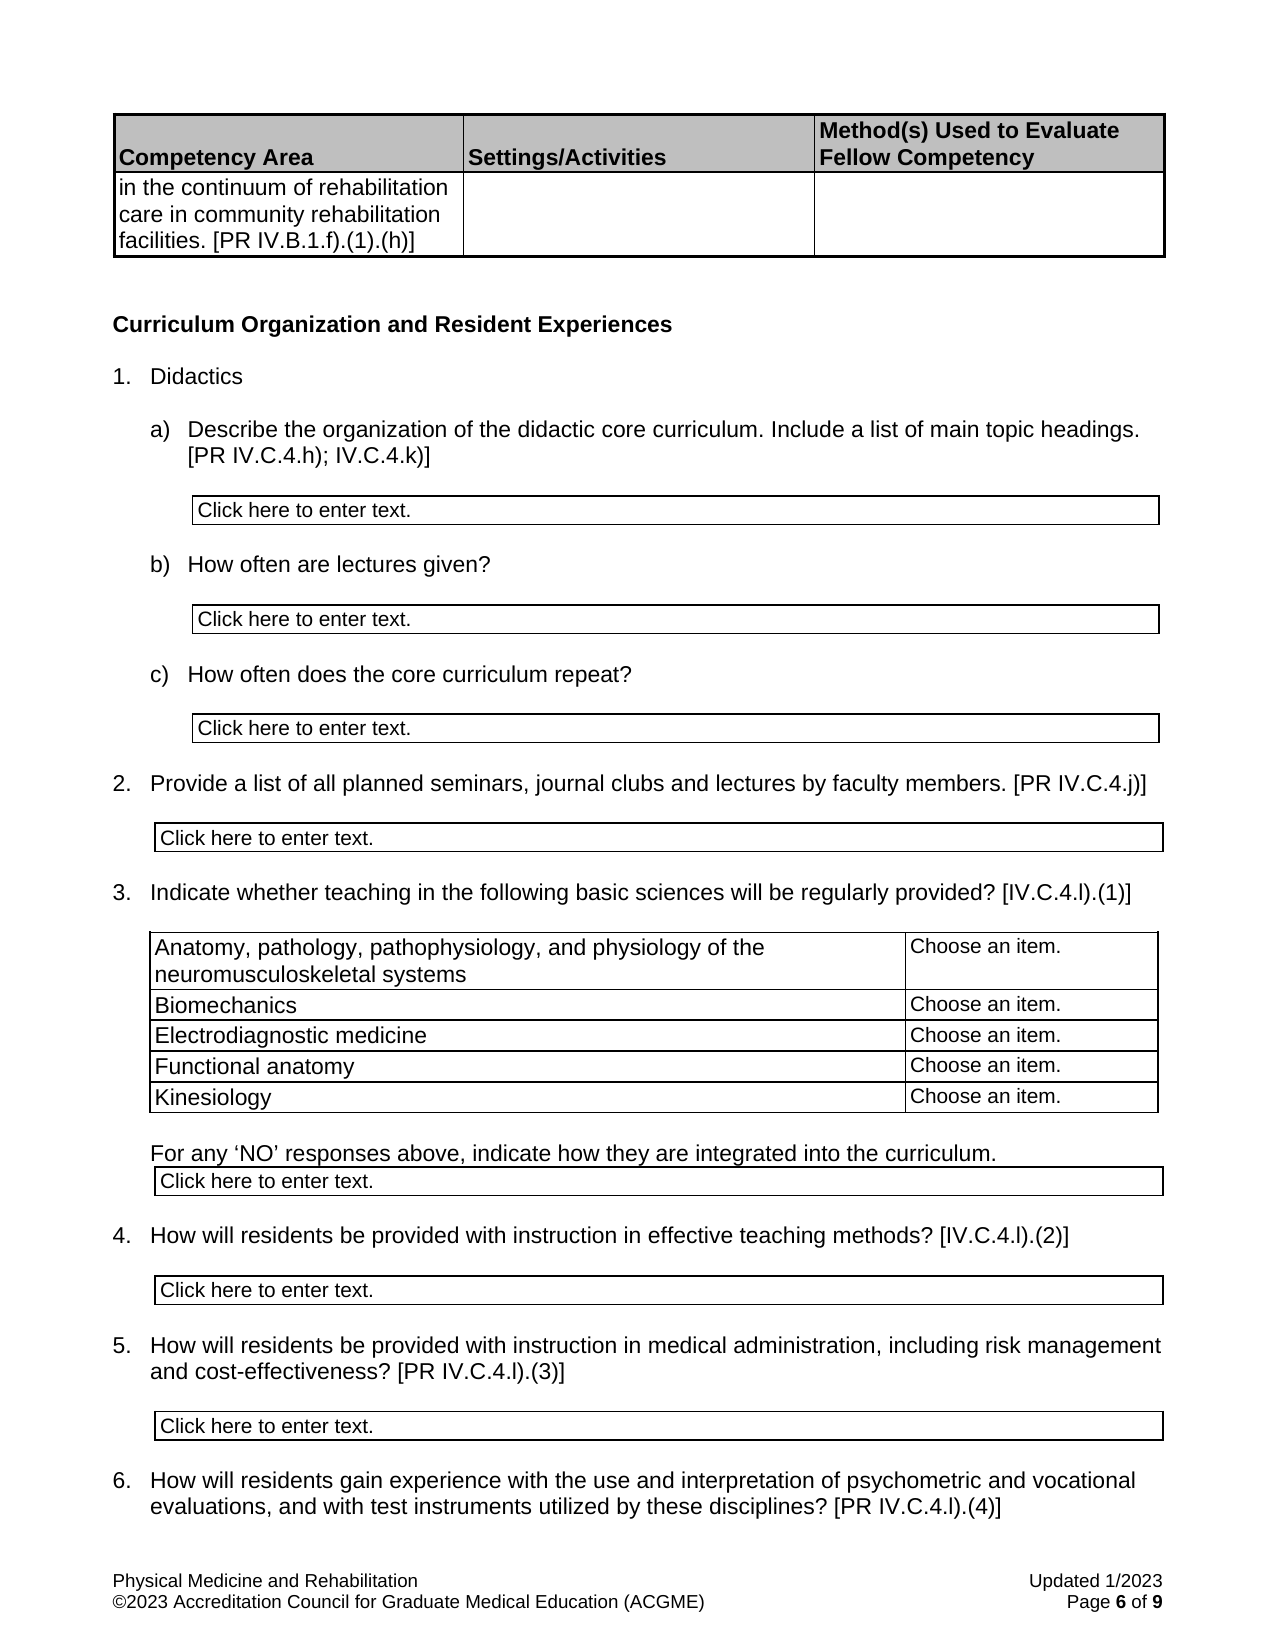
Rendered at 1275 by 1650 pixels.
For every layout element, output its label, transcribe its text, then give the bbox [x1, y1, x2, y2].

list Provide a list of all planned seminars, journal clubs and lectures by faculty members. [PR IV.C.4.j)] [112, 769, 1162, 796]
list How often does the core curriculum repeat? [150, 661, 1162, 687]
list How will residents be provided with instruction in effective teaching methods? [IV.C.4.l).(2)] [112, 1222, 1162, 1249]
table_cell Kinesiology [151, 1083, 905, 1112]
table_header Anatomy, pathology, pathophysiology, and physiology of the neuromusculoskeletal systems [151, 933, 905, 988]
table_header Method(s) Used to Evaluate Fellow Competency [815, 116, 1163, 171]
table_header Settings/Activities [464, 116, 814, 171]
table_header Competency Area [116, 116, 463, 171]
table_cell Biomechanics [151, 990, 905, 1019]
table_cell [116, 173, 463, 255]
table_cell Electrodiagnostic medicine [151, 1021, 905, 1050]
table_cell Functional anatomy [151, 1052, 905, 1081]
list How will residents gain experience with the use and interpretation of psychometric and vocational evaluations, and with test instruments utilized by these disciplines? [PR IV.C.4.l).(4)] [112, 1467, 1162, 1520]
list How often are lectures given? [150, 551, 1162, 578]
list How will residents be provided with instruction in medical administration, including risk management and cost-effectiveness? [PR IV.C.4.l).(3)] [112, 1332, 1162, 1384]
text For any ‘NO’ responses above, indicate how they are integrated into the curriculum. [150, 1140, 1162, 1166]
text Curriculum Organization and Resident Experiences [112, 311, 1162, 337]
list Didactics [112, 363, 1162, 390]
list Describe the organization of the didactic core curriculum. Include a list of main topic headings. [PR IV.C.4.h); IV.C.4.k)] [150, 416, 1162, 469]
list Indicate whether teaching in the following basic sciences will be regularly provided? [IV.C.4.l).(1)] [112, 879, 1162, 905]
